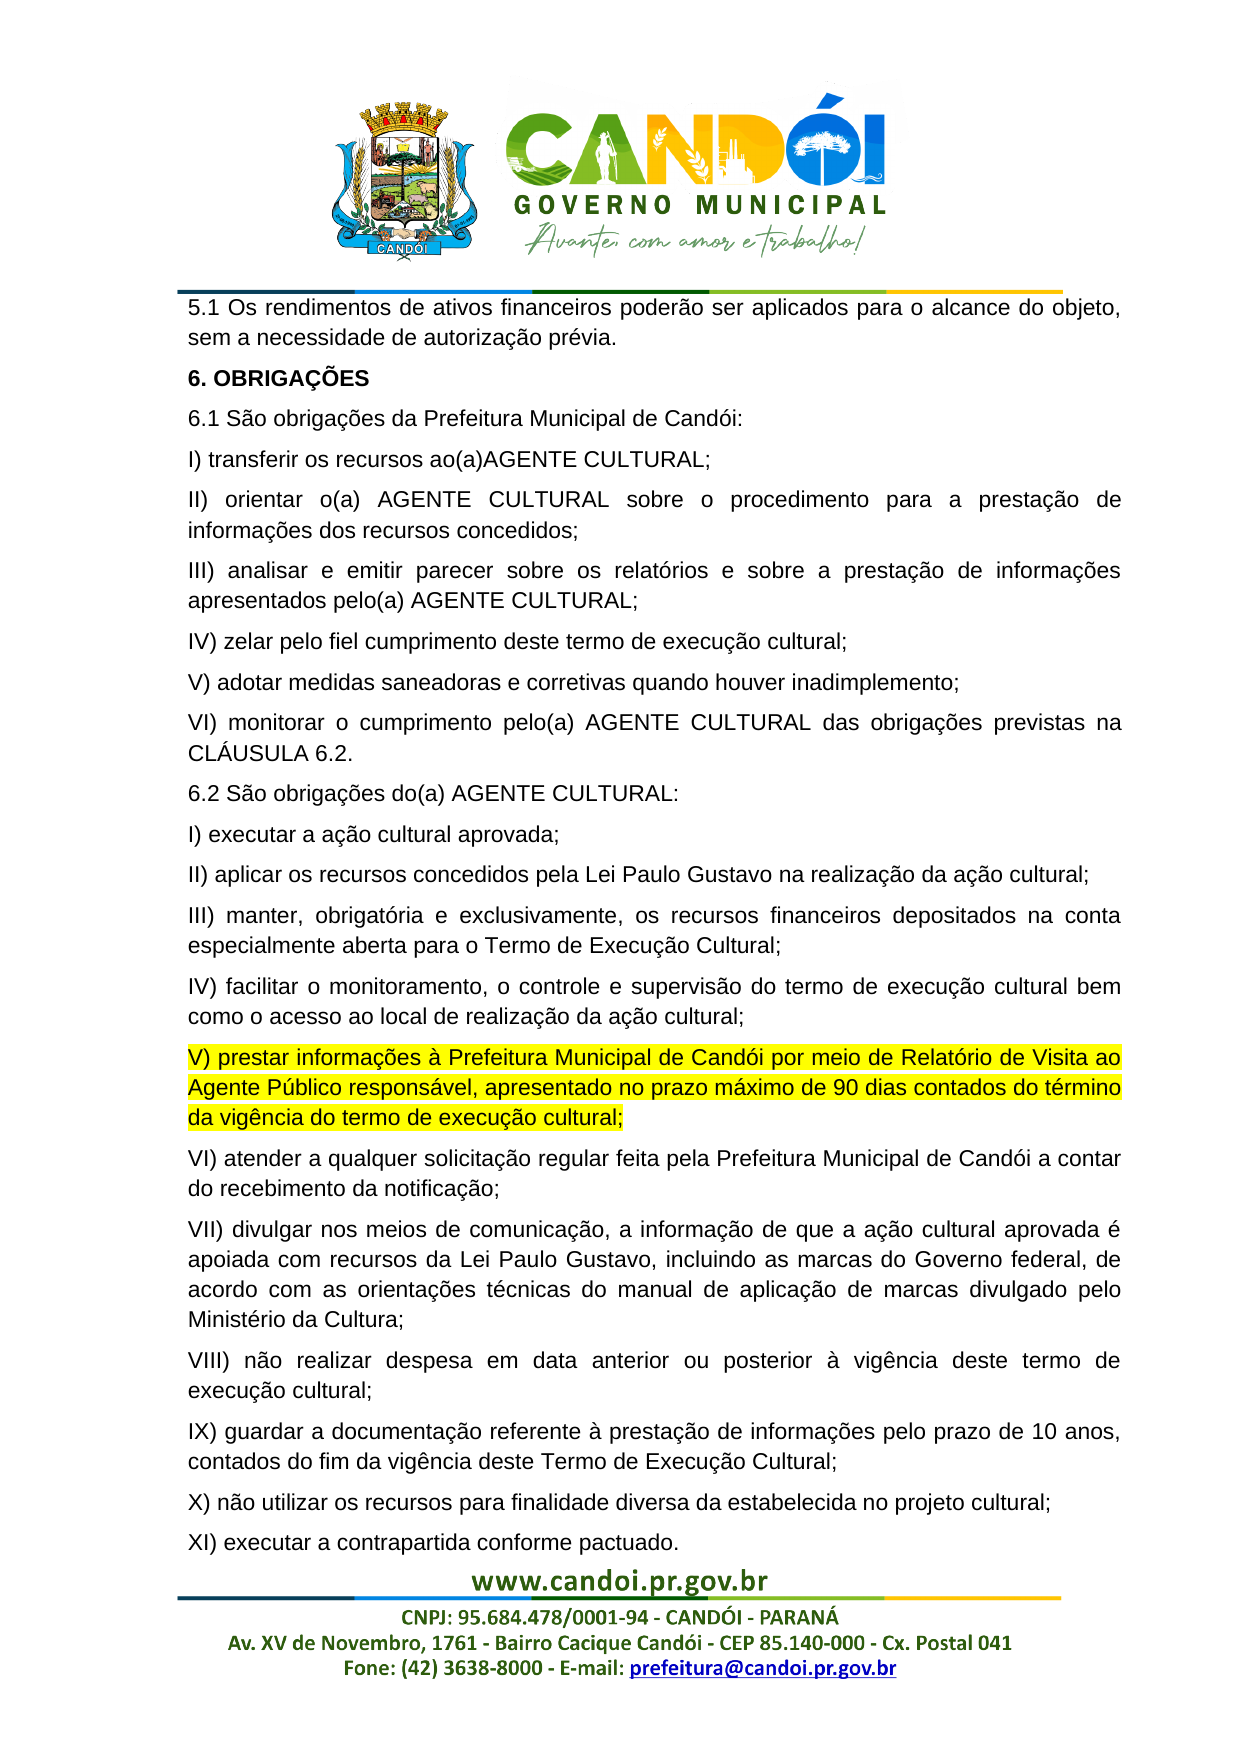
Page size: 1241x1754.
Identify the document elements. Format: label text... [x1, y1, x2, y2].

picture [177, 1569, 1062, 1679]
text II) aplicar os recursos concedidos pela Lei Paulo Gustavo na realização da ação cultural; [188, 861, 1122, 888]
text 5.1 Os rendimentos de ativos financeiros poderão ser aplicados para o alcance do objeto, sem a necessidade de autorização prévia. [188, 294, 1122, 350]
text I) transferir os recursos ao(a)AGENTE CULTURAL; [188, 446, 1122, 472]
text VI) atender a qualquer solicitação regular feita pela Prefeitura Municipal de Candói a contar do recebimento da notificação; [188, 1145, 1122, 1201]
text VI) monitorar o cumprimento pelo(a) AGENTE CULTURAL das obrigações previstas na CLÁUSULA 6.2. [188, 709, 1122, 766]
text IV) zelar pelo fiel cumprimento deste termo de execução cultural; [188, 628, 1122, 654]
text V) adotar medidas saneadoras e corretivas quando houver inadimplemento; [188, 669, 1122, 695]
text IX) guardar a documentação referente à prestação de informações pelo prazo de 10 anos, contados do fim da vigência deste Termo de Execução Cultural; [188, 1418, 1122, 1474]
text VIII) não realizar despesa em data anterior ou posterior à vigência deste termo de execução cultural; [188, 1347, 1122, 1403]
text VII) divulgar nos meios de comunicação, a informação de que a ação cultural aprovada é apoiada com recursos da Lei Paulo Gustavo, incluindo as marcas do Governo federal, de acordo com as orientações técnicas do manual de aplicação de marcas divulgado pelo Ministério da Cultura; [188, 1216, 1122, 1333]
text 6. OBRIGAÇÕES [188, 364, 1122, 391]
text 6.1 São obrigações da Prefeitura Municipal de Candói: [188, 405, 1122, 432]
text I) executar a ação cultural aprovada; [188, 821, 1122, 847]
text III) analisar e emitir parecer sobre os relatórios e sobre a prestação de informações apresentados pelo(a) AGENTE CULTURAL; [188, 557, 1122, 614]
text 6.2 São obrigações do(a) AGENTE CULTURAL: [188, 780, 1122, 807]
text XI) executar a contrapartida conforme pactuado. [188, 1529, 1122, 1556]
text V) prestar informações à Prefeitura Municipal de Candói por meio de Relatório de Visita ao Agente Público responsável, apresentado no prazo máximo de 90 dias contados do término da vigência do termo de execução cultural; [188, 1100, 1122, 1131]
text IV) facilitar o monitoramento, o controle e supervisão do termo de execução cultural bem como o acesso ao local de realização da ação cultural; [188, 973, 1122, 1029]
picture [177, 75, 1063, 294]
text II) orientar o(a) AGENTE CULTURAL sobre o procedimento para a prestação de informações dos recursos concedidos; [188, 486, 1122, 543]
text X) não utilizar os recursos para finalidade diversa da estabelecida no projeto cultural; [188, 1488, 1122, 1515]
text III) manter, obrigatória e exclusivamente, os recursos financeiros depositados na conta especialmente aberta para o Termo de Execução Cultural; [188, 902, 1122, 959]
